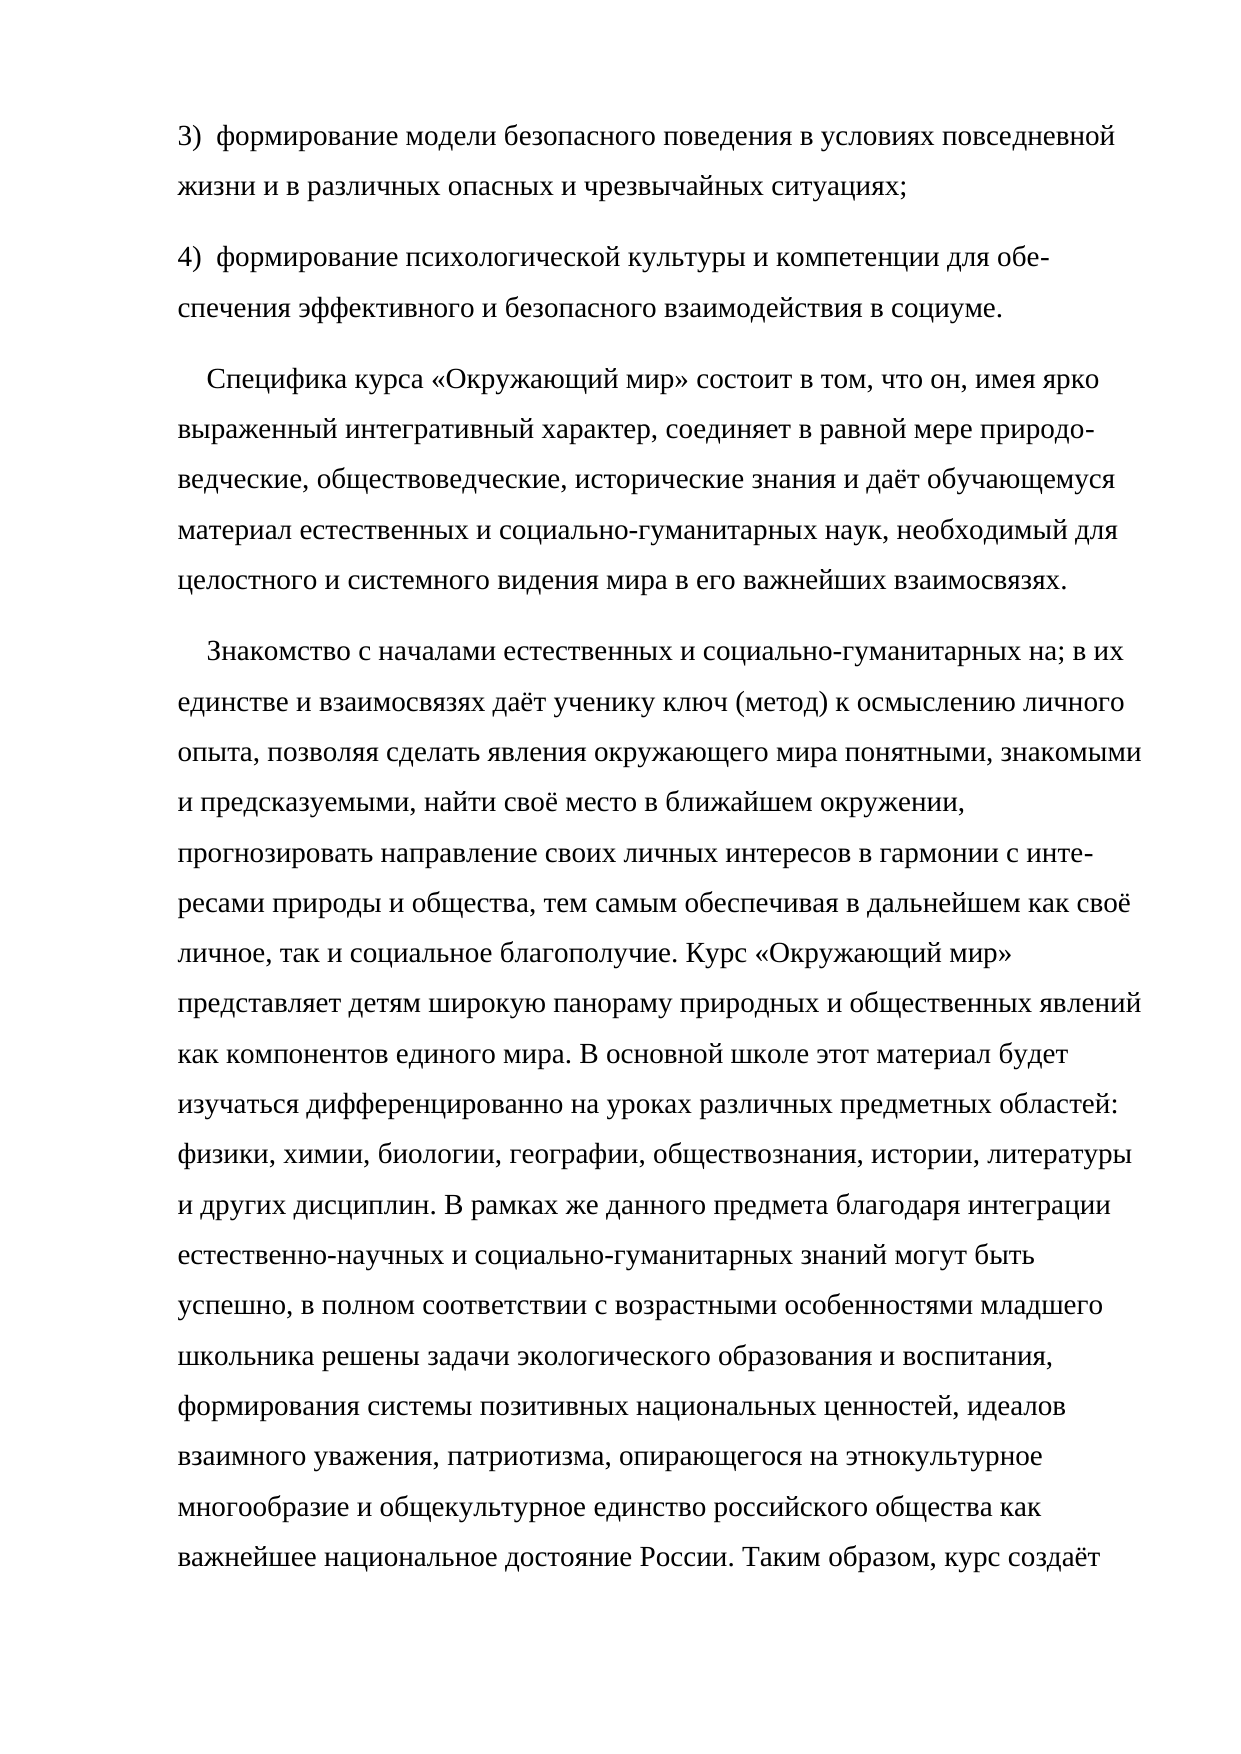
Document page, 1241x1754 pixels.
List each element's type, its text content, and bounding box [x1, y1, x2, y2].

text Специфика курса «Окружающий мир» состоит в том, что он, имея ярко выраженный интегративный характер, соединяет в равной мере природоведческие, обществоведческие, исторические знания и даёт обучающемуся материал естественных и социально-гуманитарных наук, необходимый для целостного и системного видения мира в его важнейших взаимосвязях. [177, 361, 1152, 596]
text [177, 633, 1152, 1573]
text 4) формирование психологической культуры и компетенции для обеспечения эффективного и безопасного взаимодействия в социуме. [177, 239, 1152, 323]
text 3) формирование модели безопасного поведения в условиях повседневной жизни и в различных опасных и чрезвычайных ситуациях; [177, 118, 1152, 202]
